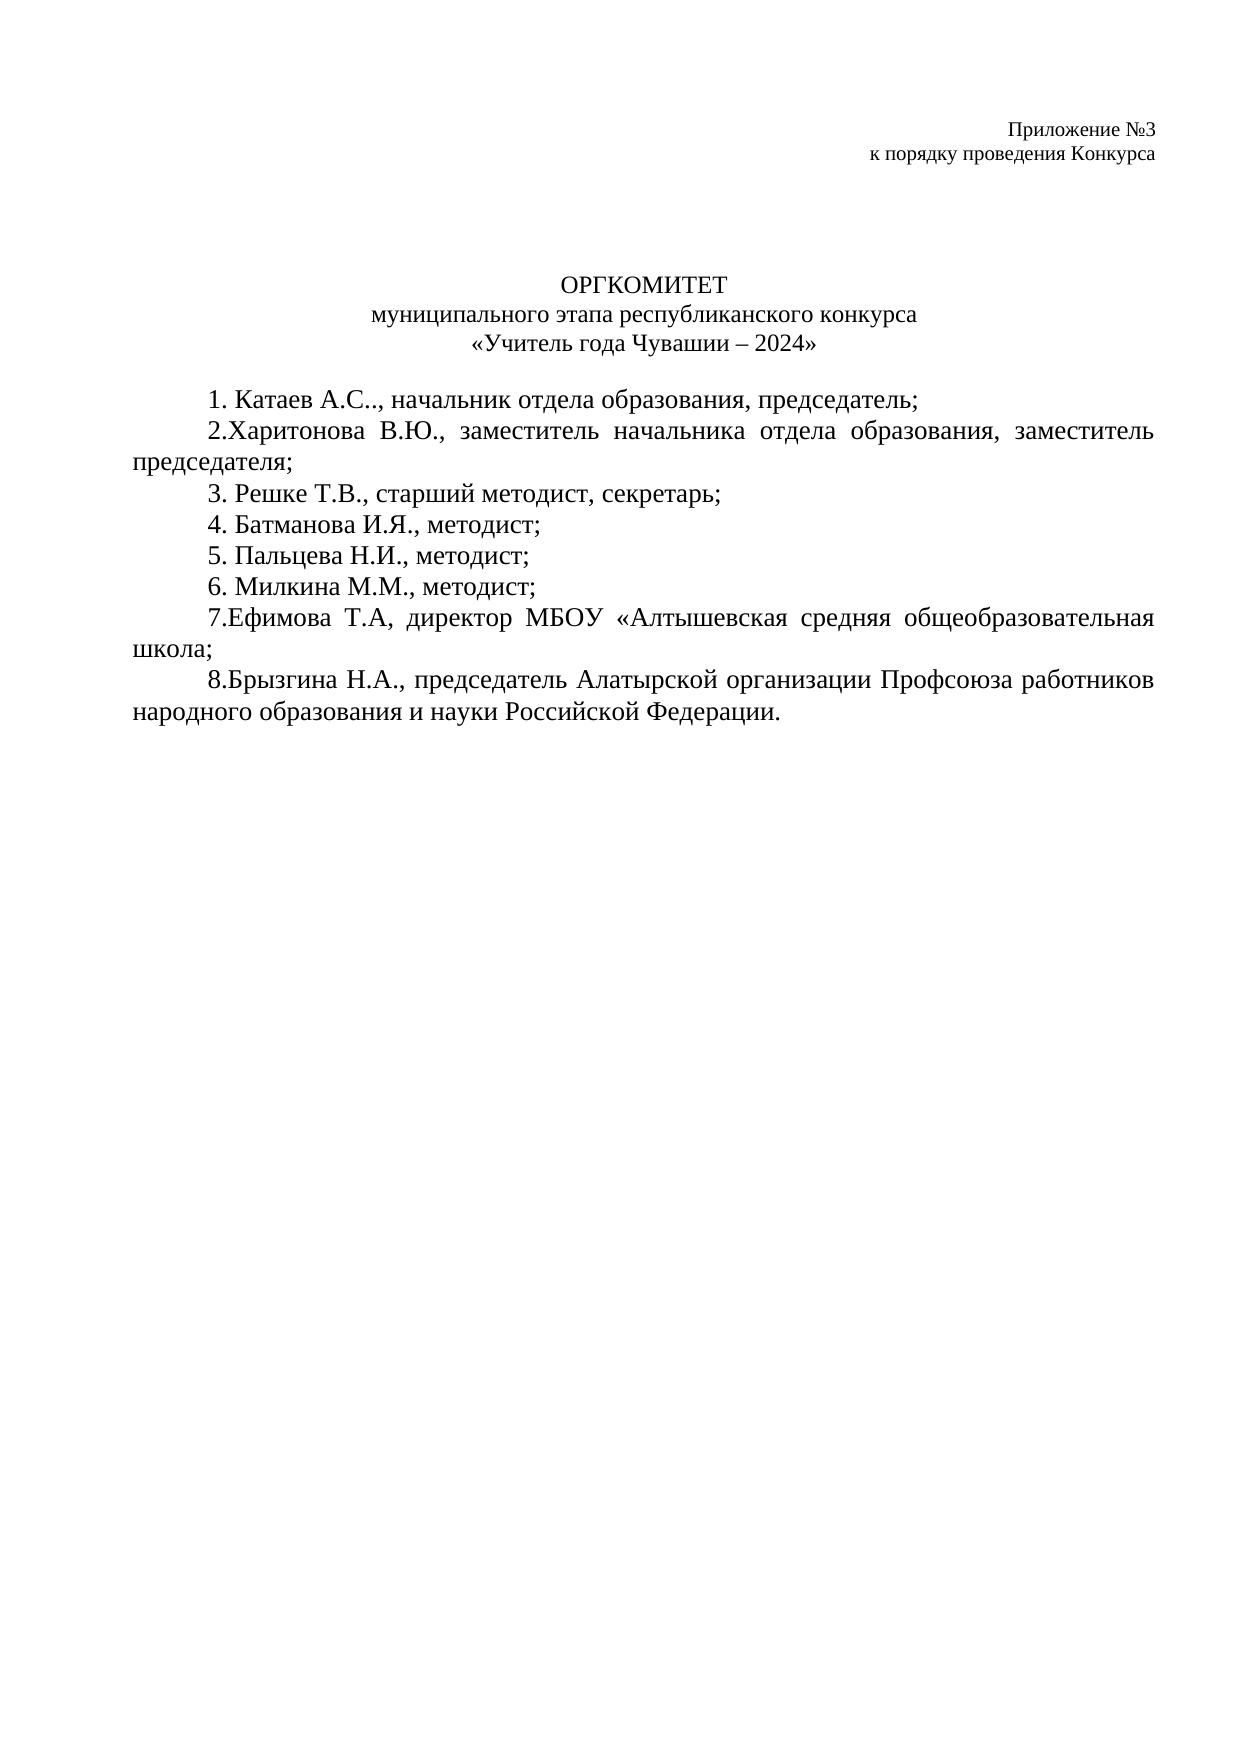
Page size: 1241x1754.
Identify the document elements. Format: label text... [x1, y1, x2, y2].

text к порядку проведения Конкурса [132, 141, 1156, 165]
text 4. Батманова И.Я., методист; [132, 508, 1156, 539]
text 2.Харитонова В.Ю., заместитель начальника отдела образования, заместитель председателя; [132, 414, 1156, 477]
text муниципального этапа республиканского конкурса [132, 299, 1156, 328]
text 5. Пальцева Н.И., методист; [132, 539, 1156, 570]
text Приложение №3 [132, 117, 1156, 141]
text 1. Катаев А.С.., начальник отдела образования, председатель; [132, 383, 1156, 414]
text «Учитель года Чувашии – 2024» [132, 328, 1156, 357]
text 3. Решке Т.В., старший методист, секретарь; [132, 477, 1156, 508]
text 7.Ефимова Т.А, директор МБОУ «Алтышевская средняя общеобразовательная школа; [132, 601, 1156, 663]
text 8.Брызгина Н.А., председатель Алатырской организации Профсоюза работников народного образования и науки Российской Федерации. [132, 663, 1156, 726]
text ОРГКОМИТЕТ [132, 271, 1156, 299]
text 6. Милкина М.М., методист; [132, 570, 1156, 601]
